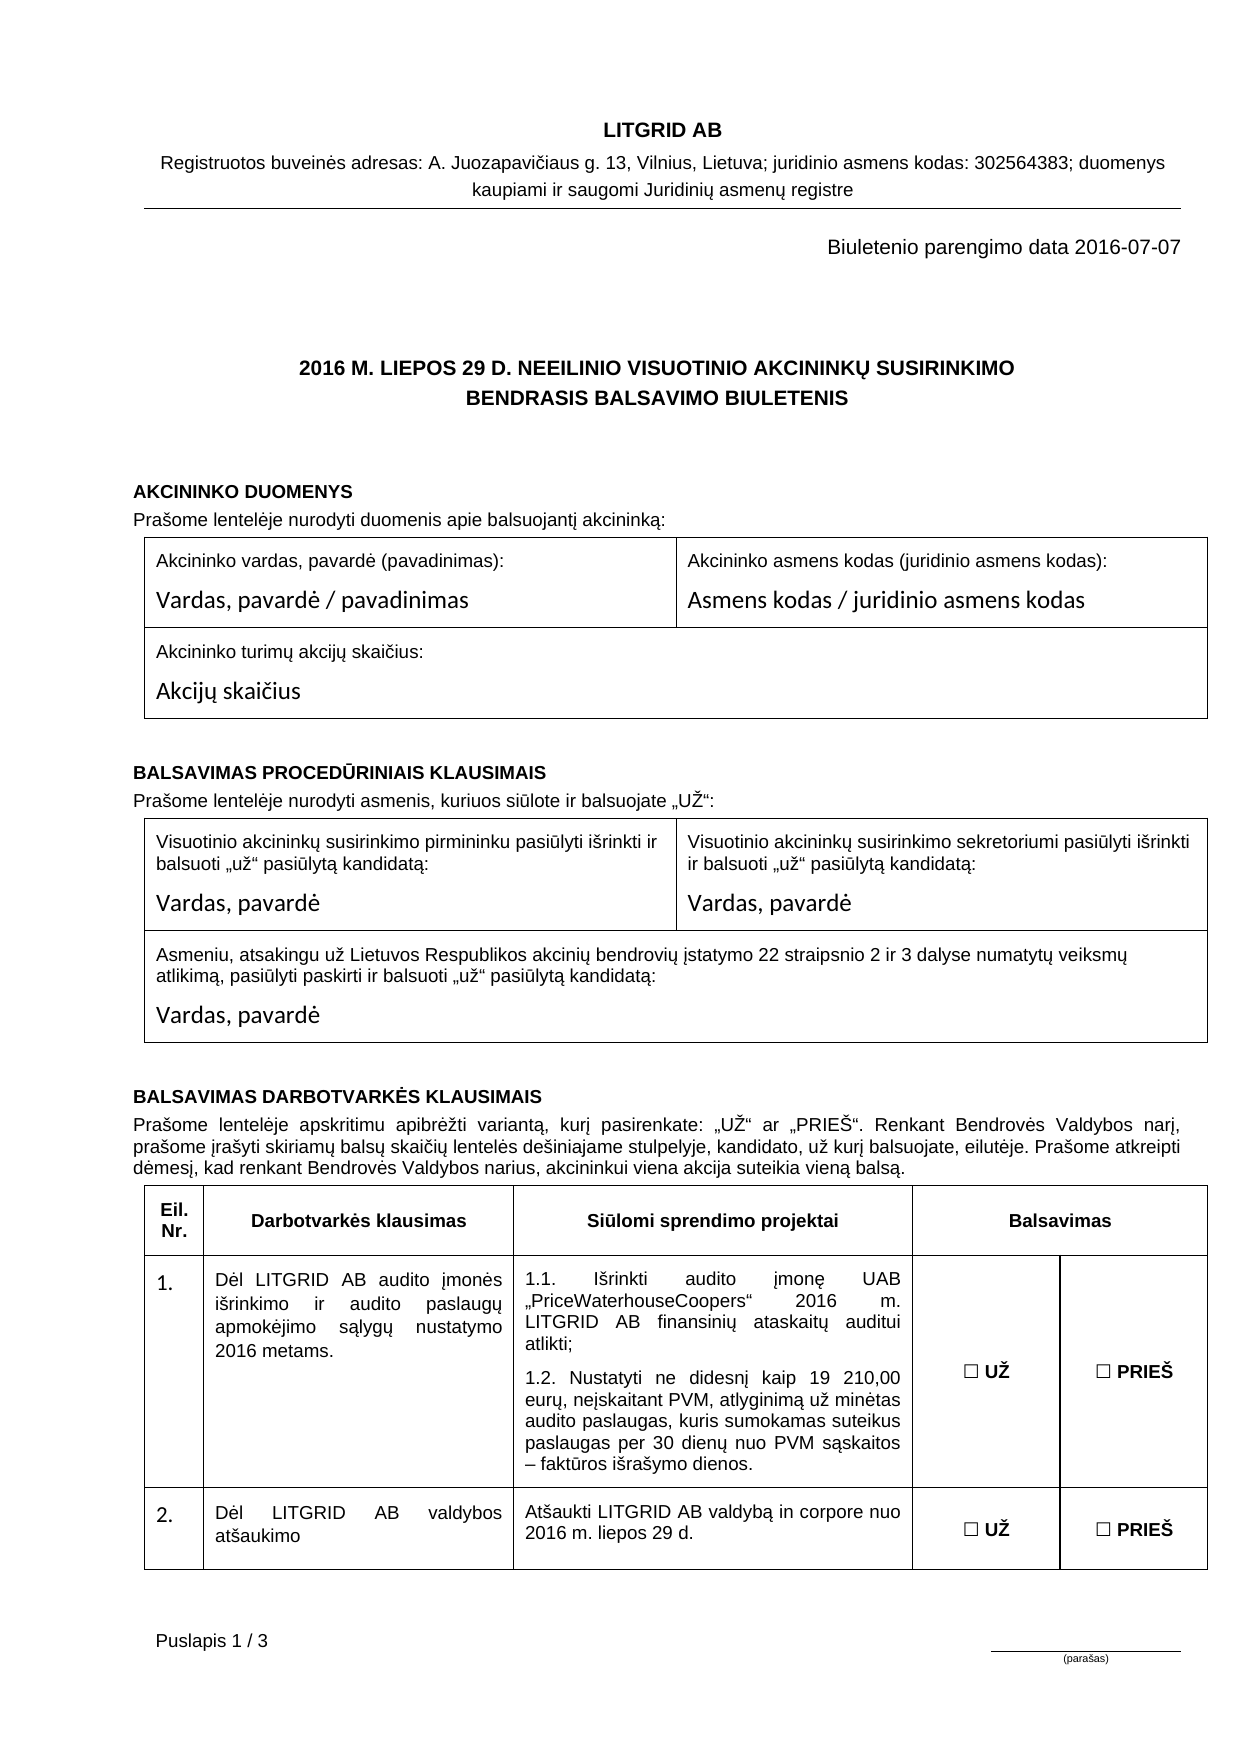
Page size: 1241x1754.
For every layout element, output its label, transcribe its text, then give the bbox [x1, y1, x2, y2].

table_cell [145, 1256, 203, 1487]
text BENDRASIS BALSAVIMO BIULETENIS [133, 386, 1181, 410]
table_cell PRIEŠ [1061, 1256, 1207, 1487]
table_cell UŽ [913, 1488, 1059, 1569]
table_cell Dėl LITGRID AB valdybos atšaukimo [204, 1488, 513, 1569]
table_cell UŽ [913, 1256, 1059, 1487]
table_cell PRIEŠ [1061, 1488, 1207, 1569]
text Prašome lentelėje apskritimu apibrėžti variantą, kurį pasirenkate: „UŽ“ ar „PRIEŠ“. Renkant Bendrovės Valdybos narį, prašome įrašyti skiriamų balsų skaičių lentelės dešiniajame stulpelyje, kandidato, už kurį balsuojate, eilutėje. Prašome atkreipti dėmesį, kad renkant Bendrovės Valdybos narius, akcininkui viena akcija suteikia vieną balsą. [133, 1114, 1181, 1179]
text AKCININKO DUOMENYS [133, 481, 1181, 502]
table_header Visuotinio akcininkų susirinkimo sekretoriumi pasiūlyti išrinkti ir balsuoti „už“ pasiūlytą kandidatą: [677, 819, 1207, 930]
text BALSAVIMAS PROCEDŪRINIAIS KLAUSIMAIS [133, 762, 1181, 783]
table_header Siūlomi sprendimo projektai [514, 1186, 912, 1254]
table_header Akcininko vardas, pavardė (pavadinimas): [145, 538, 676, 627]
table_header Eil. Nr. [145, 1186, 203, 1254]
table_header Darbotvarkės klausimas [204, 1186, 513, 1254]
table_header Balsavimas [913, 1186, 1207, 1254]
text Prašome lentelėje nurodyti duomenis apie balsuojantį akcininką: [133, 509, 1181, 530]
text Prašome lentelėje nurodyti asmenis, kuriuos siūlote ir balsuojate „UŽ“: [133, 790, 1181, 811]
text 2016 m. liepos 29 d. neeilinio visuotinio akcininkų susirinkimo [133, 356, 1181, 380]
table_header Visuotinio akcininkų susirinkimo pirmininku pasiūlyti išrinkti ir balsuoti „už“ pasiūlytą kandidatą: [145, 819, 676, 930]
table_cell Akcininko turimų akcijų skaičius: [145, 628, 1207, 718]
table_header LITGRID AB Registruotos buveinės adresas: A. Juozapavičiaus g. 13, Vilnius, Lietuva; juridinio asmens kodas: 302564383; duomenys kaupiami ir saugomi Juridinių asmenų registre [144, 118, 1181, 207]
table_cell Atšaukti LITGRID AB valdybą in corpore nuo 2016 m. liepos 29 d. [514, 1488, 912, 1569]
table_cell Dėl LITGRID AB audito įmonės išrinkimo ir audito paslaugų apmokėjimo sąlygų nustatymo 2016 metams. [204, 1256, 513, 1487]
table_cell [145, 1488, 203, 1569]
text Biuletenio parengimo data 2016-07-07 [133, 235, 1181, 259]
text BALSAVIMAS DARBOTVARKĖS KLAUSIMAIS [133, 1086, 1181, 1108]
table_cell Asmeniu, atsakingu už Lietuvos Respublikos akcinių bendrovių įstatymo 22 straipsnio 2 ir 3 dalyse numatytų veiksmų atlikimą, pasiūlyti paskirti ir balsuoti „už“ pasiūlytą kandidatą: [145, 931, 1207, 1042]
table_header Akcininko asmens kodas (juridinio asmens kodas): [677, 538, 1207, 627]
table_cell 1.1. Išrinkti audito įmonę UAB „PriceWaterhouseCoopers“ 2016 m. LITGRID AB finansinių ataskaitų auditui atlikti; 1.2. Nustatyti ne didesnį kaip 19 210,00 eurų, neįskaitant PVM, atlyginimą už minėtas audito paslaugas, kuris sumokamas suteikus paslaugas per 30 dienų nuo PVM sąskaitos – faktūros išrašymo dienos. [514, 1256, 912, 1487]
